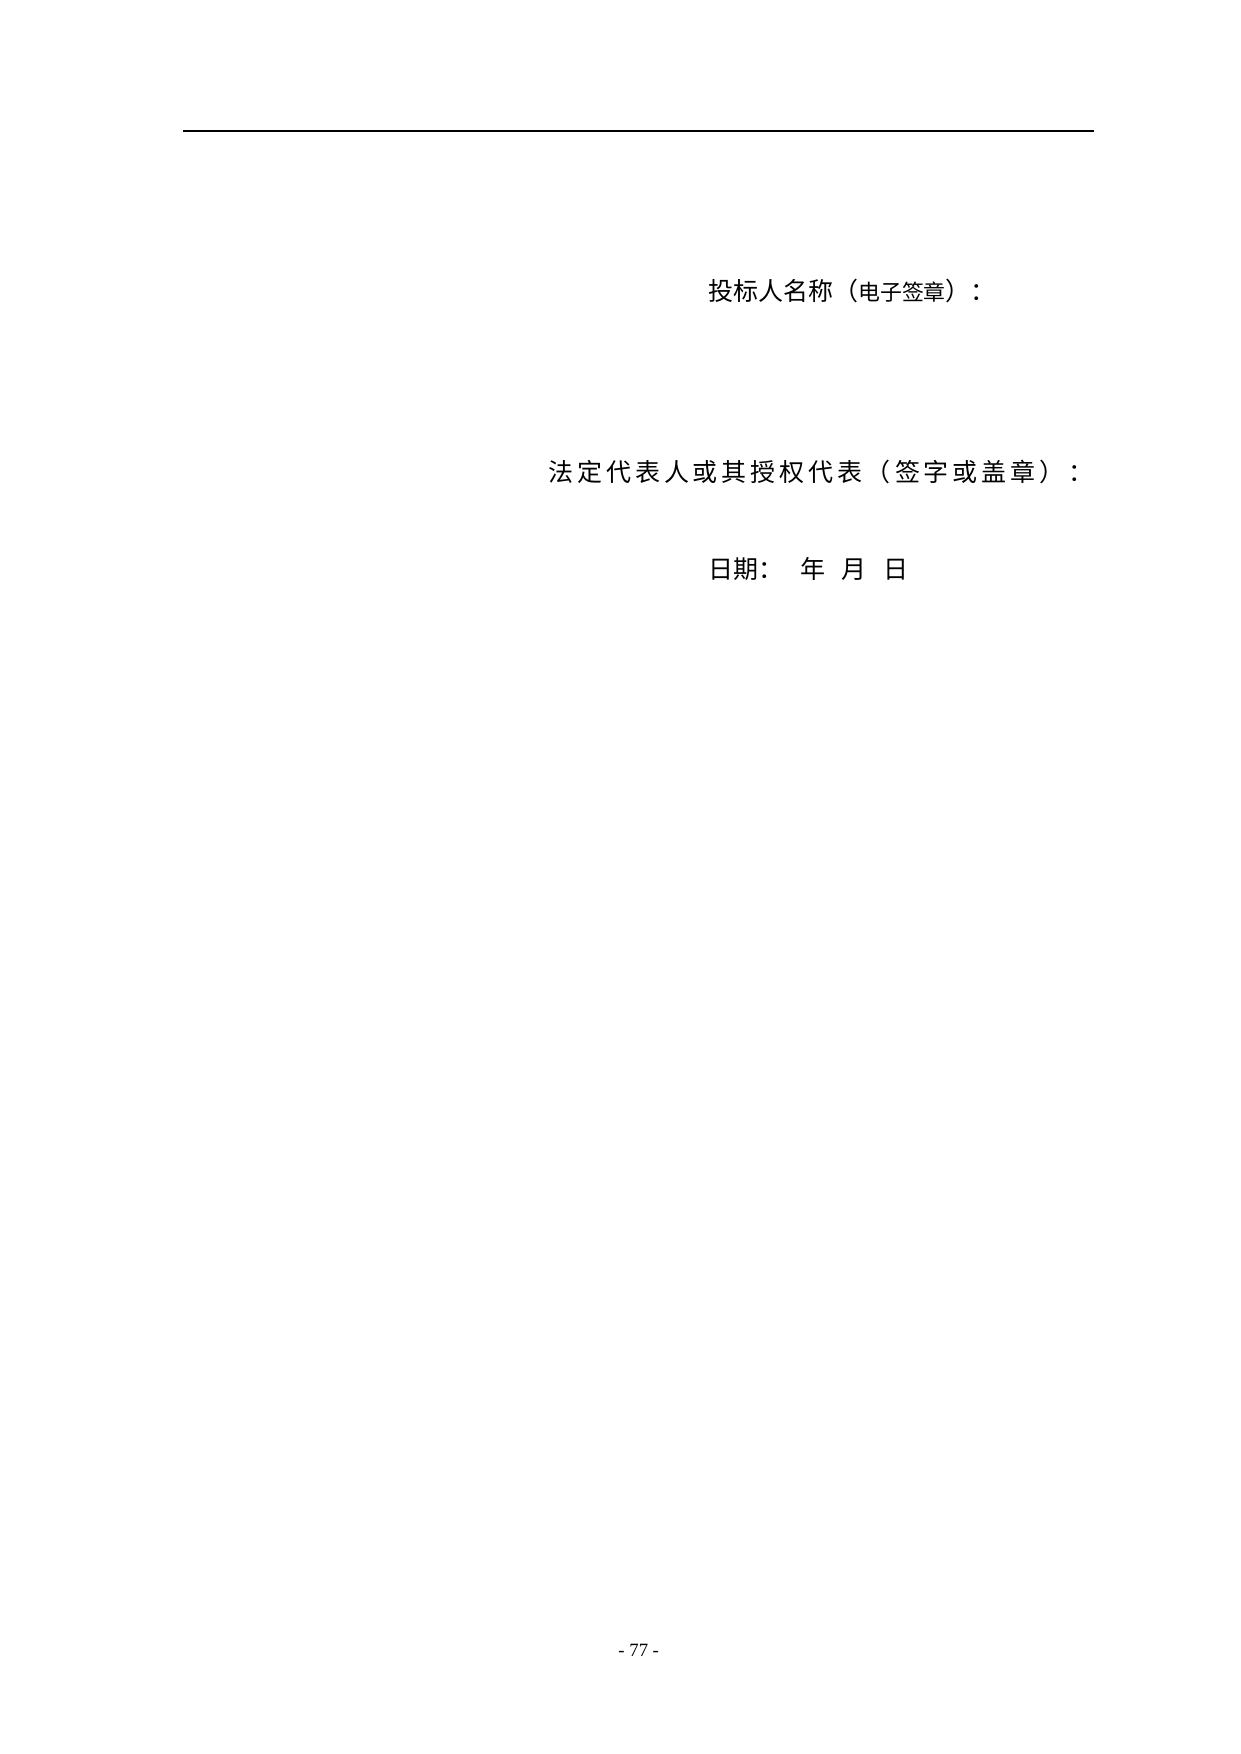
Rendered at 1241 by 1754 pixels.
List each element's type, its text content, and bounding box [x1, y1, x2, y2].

text 法定代表人或其授权代表（签字或盖章）： 日期： 年 月 日 [183, 438, 1094, 600]
text 投标人名称（电子签章）： [183, 257, 977, 419]
